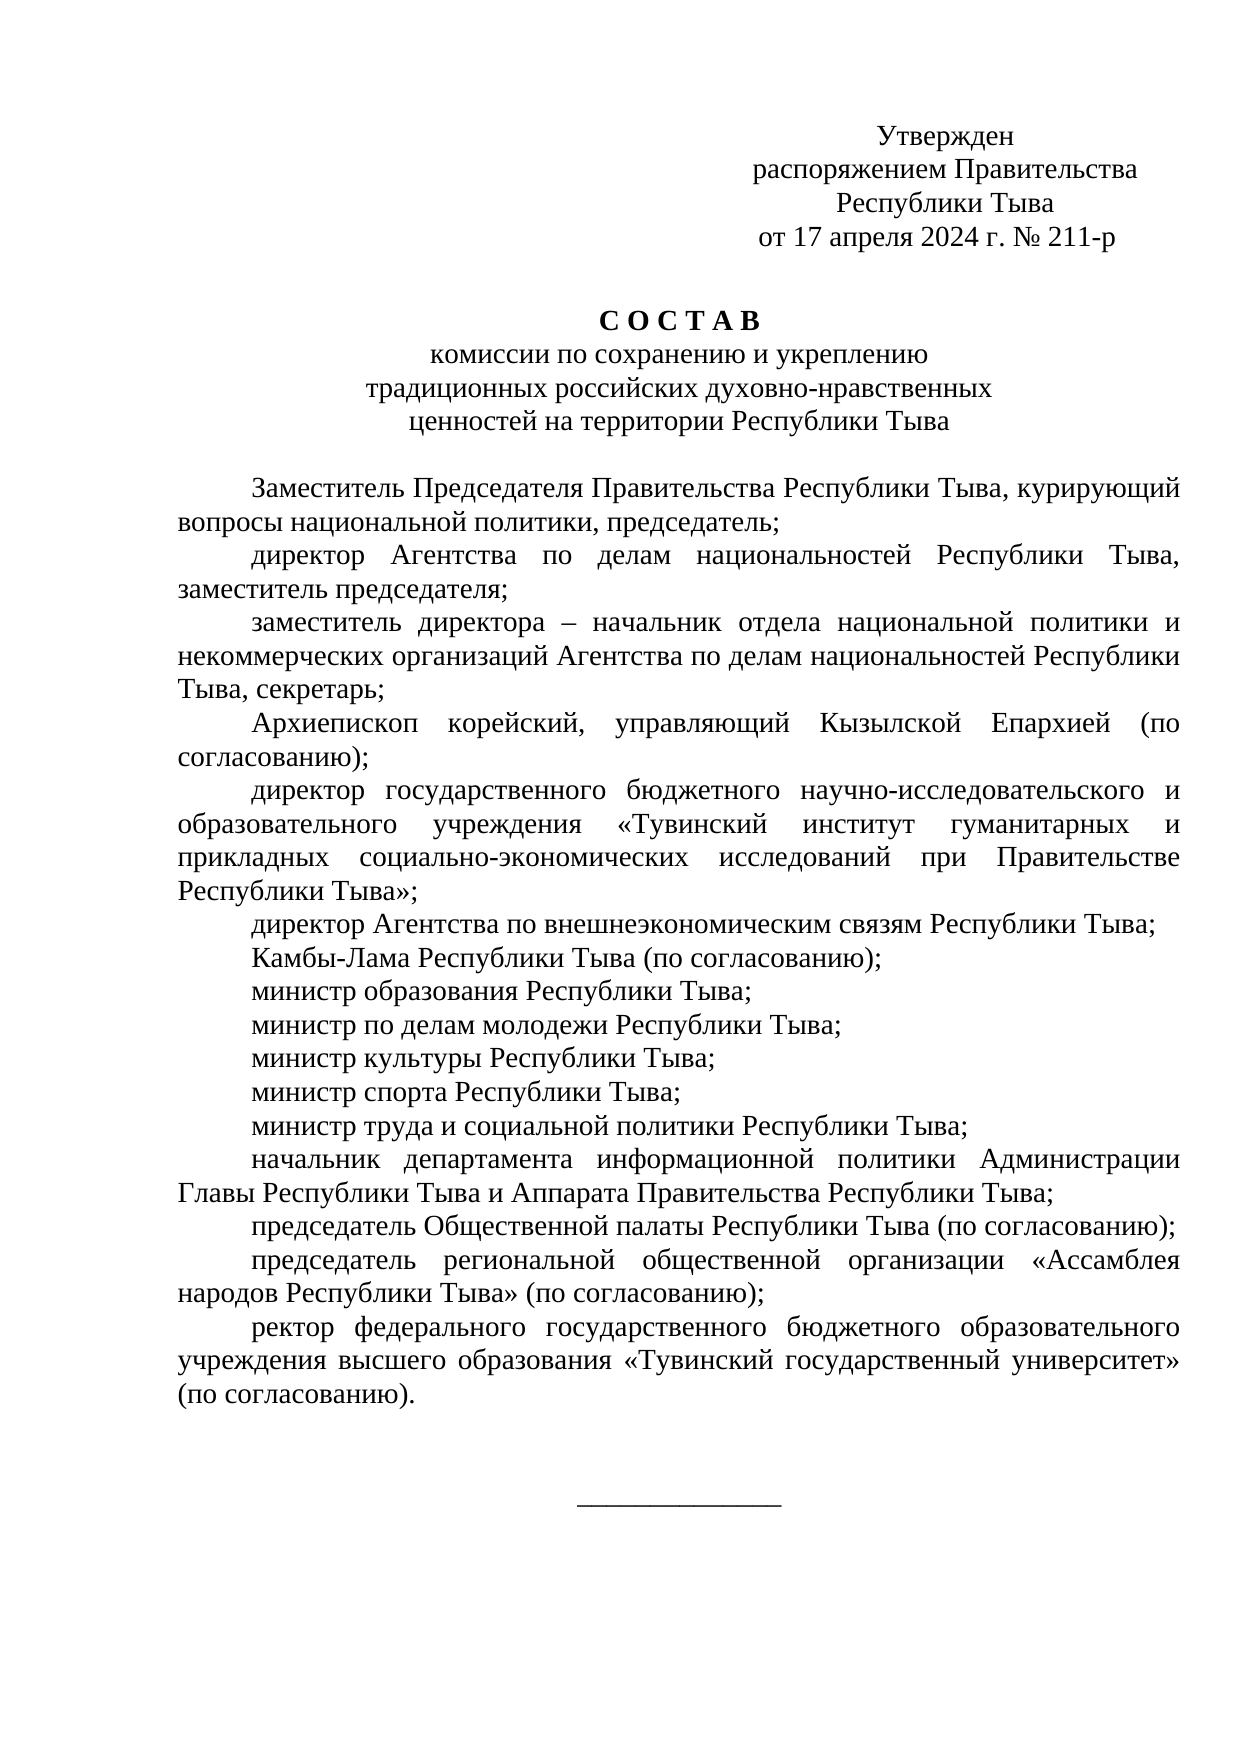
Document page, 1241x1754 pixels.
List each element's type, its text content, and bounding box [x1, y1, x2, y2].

text Камбы-Лама Республики Тыва (по согласованию); [177, 940, 1181, 973]
text от 17 апреля 2024 г. № 211-р [546, 219, 1181, 252]
text министр труда и социальной политики Республики Тыва; [177, 1108, 1181, 1141]
text традиционных российских духовно-нравственных [177, 370, 1181, 403]
text председатель Общественной палаты Республики Тыва (по согласованию); [177, 1208, 1181, 1242]
text С О С Т А В [177, 303, 1181, 336]
text Заместитель Председателя Правительства Республики Тыва, курирующий вопросы национальной политики, председатель; [177, 470, 1181, 537]
text министр культуры Республики Тыва; [177, 1041, 1181, 1074]
text комиссии по сохранению и укреплению [177, 336, 1181, 370]
text министр образования Республики Тыва; [177, 973, 1181, 1007]
text ректор федерального государственного бюджетного образовательного учреждения высшего образования «Тувинский государственный университет» (по согласованию). [177, 1309, 1181, 1409]
text Архиепископ корейский, управляющий Кызылской Епархией (по согласованию); [177, 705, 1181, 772]
text директор государственного бюджетного научно-исследовательского и образовательного учреждения «Тувинский институт гуманитарных и прикладных социально-экономических исследований при Правительстве Республики Тыва»; [177, 772, 1181, 906]
text министр спорта Республики Тыва; [177, 1074, 1181, 1108]
text председатель региональной общественной организации «Ассамблея народов Республики Тыва» (по согласованию); [177, 1242, 1181, 1309]
text Республики Тыва [709, 185, 1181, 219]
text ценностей на территории Республики Тыва [177, 403, 1181, 437]
text министр по делам молодежи Республики Тыва; [177, 1007, 1181, 1041]
text Утвержден [709, 118, 1181, 152]
text директор Агентства по внешнеэкономическим связям Республики Тыва; [177, 906, 1181, 940]
text директор Агентства по делам национальностей Республики Тыва, заместитель председателя; [177, 537, 1181, 604]
text начальник департамента информационной политики Администрации Главы Республики Тыва и Аппарата Правительства Республики Тыва; [177, 1141, 1181, 1208]
text распоряжением Правительства [709, 152, 1181, 185]
text заместитель директора – начальник отдела национальной политики и некоммерческих организаций Агентства по делам национальностей Республики Тыва, секретарь; [177, 604, 1181, 705]
text ______________ [177, 1477, 1181, 1510]
